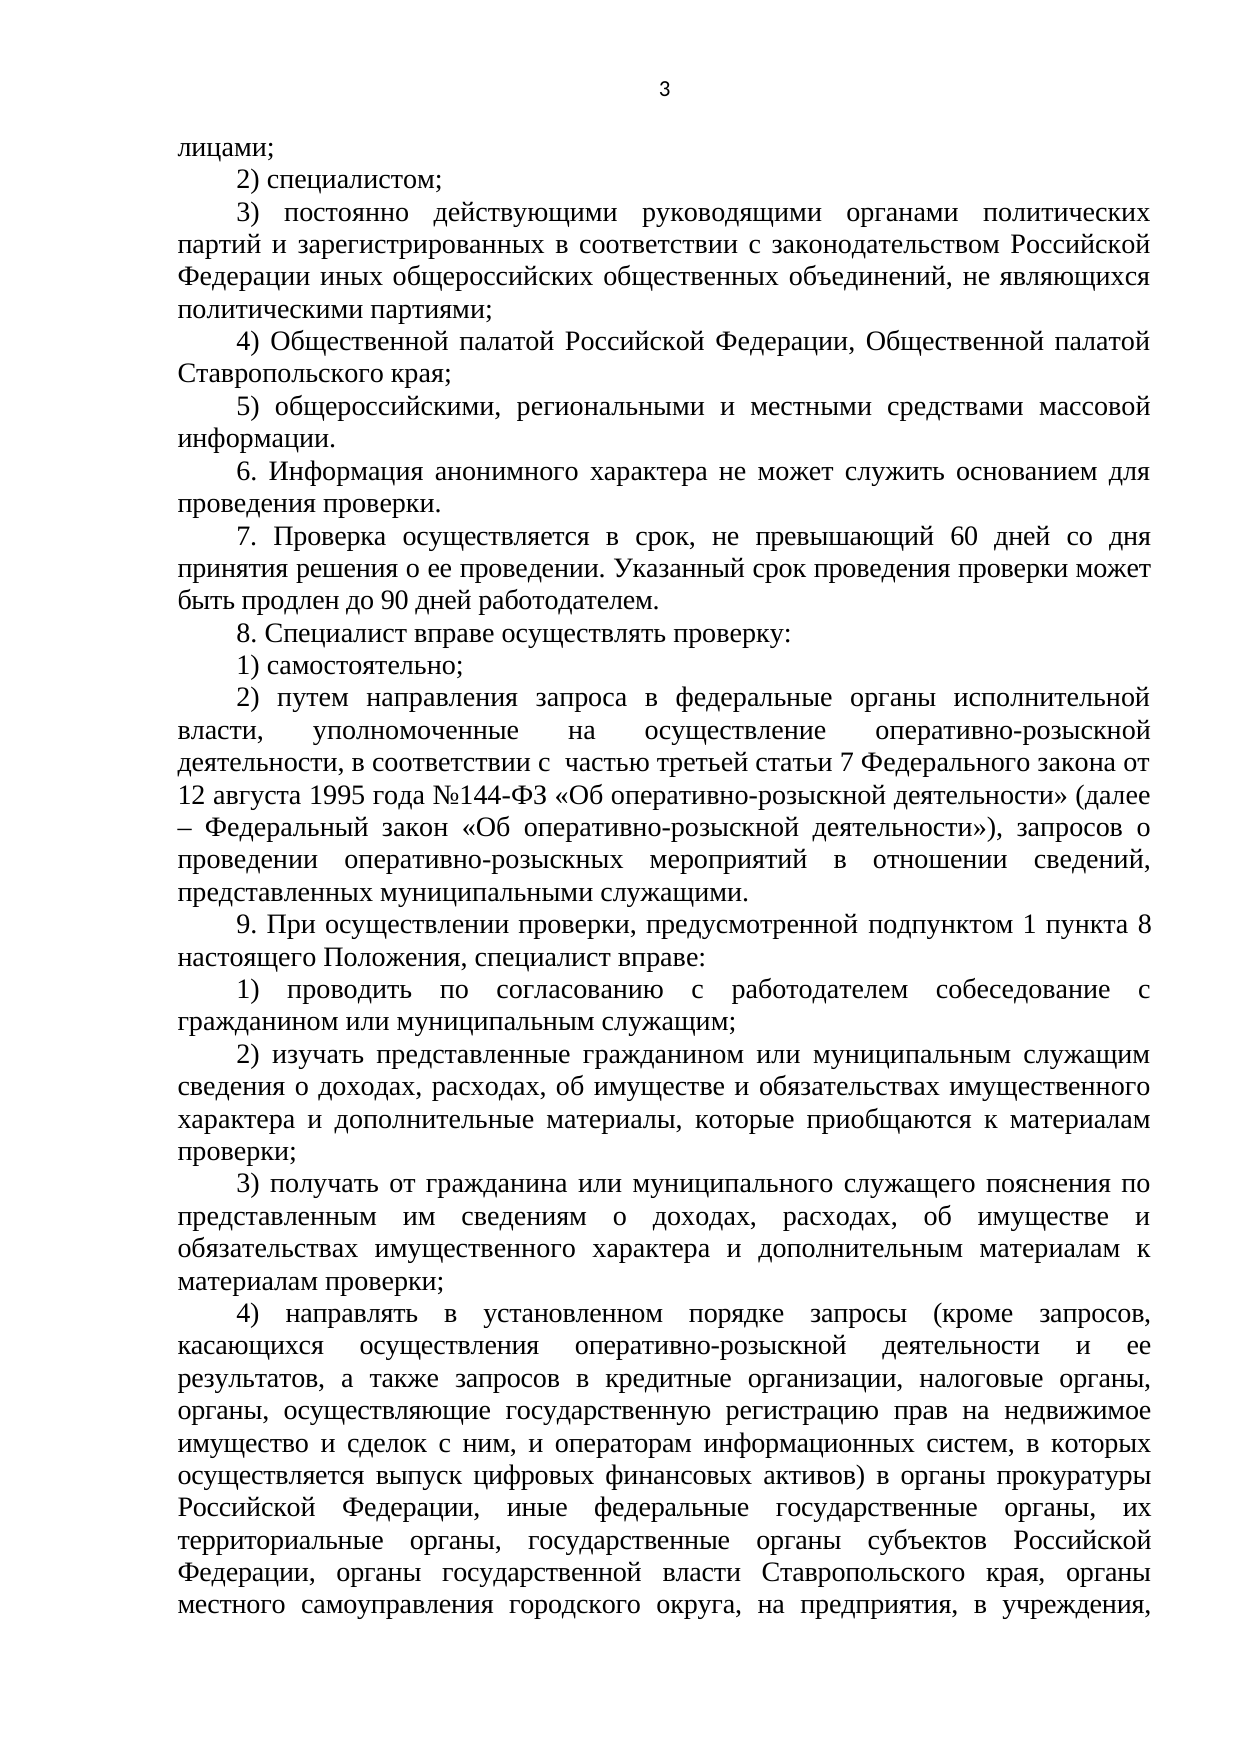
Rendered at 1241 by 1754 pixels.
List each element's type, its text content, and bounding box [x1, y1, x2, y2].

text 8. Специалист вправе осуществлять проверку: [177, 616, 1152, 648]
text 1) самостоятельно; [177, 648, 1152, 681]
text 6. Информация анонимного характера не может служить основанием для проведения проверки. [177, 454, 1152, 518]
text 9. При осуществлении проверки, предусмотренной подпунктом 1 пункта 8 настоящего Положения, специалист вправе: [177, 907, 1152, 972]
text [177, 130, 1152, 162]
text 4) Общественной палатой Российской Федерации, Общественной палатой Ставропольского края; [177, 324, 1152, 389]
text 1) проводить по согласованию с работодателем собеседование с гражданином или муниципальным служащим; [177, 972, 1152, 1037]
text 2) путем направления запроса в федеральные органы исполнительной власти, уполномоченные на осуществление оперативно-розыскной деятельности, в соответствии с частью третьей статьи 7 Федерального закона от 12 августа 1995 года №144-ФЗ «Об оперативно-розыскной деятельности» (далее – Федеральный закон «Об оперативно-розыскной деятельности»), запросов о проведении оперативно-розыскных мероприятий в отношении сведений, представленных муниципальными служащими. [177, 681, 1152, 907]
text 7. Проверка осуществляется в срок, не превышающий 60 дней со дня принятия решения о ее проведении. Указанный срок проведения проверки может быть продлен до 90 дней работодателем. [177, 518, 1152, 616]
text 3) получать от гражданина или муниципального служащего пояснения по представленным им сведениям о доходах, расходах, об имуществе и обязательствах имущественного характера и дополнительным материалам к материалам проверки; [177, 1166, 1152, 1296]
text 2) специалистом; [177, 162, 1152, 194]
text 3) постоянно действующими руководящими органами политических партий и зарегистрированных в соответствии с законодательством Российской Федерации иных общероссийских общественных объединений, не являющихся политическими партиями; [177, 194, 1152, 324]
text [177, 1296, 1152, 1620]
text 2) изучать представленные гражданином или муниципальным служащим сведения о доходах, расходах, об имуществе и обязательствах имущественного характера и дополнительные материалы, которые приобщаются к материалам проверки; [177, 1037, 1152, 1166]
text 5) общероссийскими, региональными и местными средствами массовой информации. [177, 389, 1152, 454]
